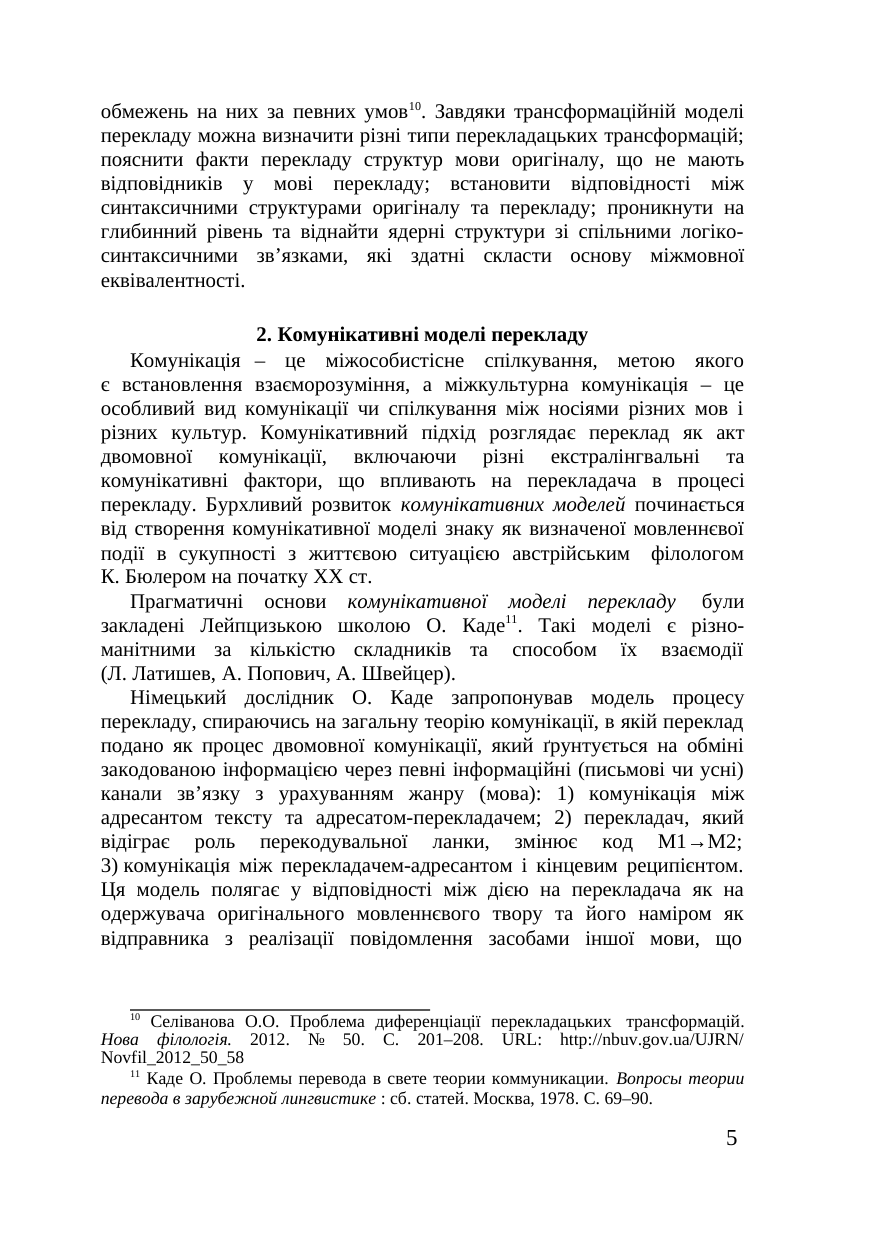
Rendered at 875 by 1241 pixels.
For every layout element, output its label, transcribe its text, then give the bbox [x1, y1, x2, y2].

text Німецький дослідник О. Каде запропонував модель процесу перекладу, спираючись на загальну теорію комунікації, в якій переклад подано як процес двомовної комунікації, який ґрунтується на обміні закодованою інформацією через певні інформаційні (письмові чи усні) канали зв’язку з урахуванням жанру (мова): 1) комунікація між адресантом тексту та адресатом-перекладачем; 2) перекладач, який відіграє роль перекодувальної ланки, змінює код М1→М2; [101, 685, 744, 853]
text 10 Селіванова О.О. Проблема диференціації перекладацьких трансформацій. Нова філологія. 2012. № 50. С. 201–208. URL: http://nbuv.gov.ua/UJRN/ Novfil_2012_50_58 [101, 1013, 744, 1068]
text Комунікація – це міжособистісне спілкування, метою якого є встановлення взаєморозуміння, а міжкультурна комунікація – це особливий вид комунікації чи спілкування між носіями різних мов і різних культур. Комунікативний підхід розглядає переклад як акт двомовної комунікації, включаючи різні екстралінгвальні та комунікативні фактори, що впливають на перекладача в процесі перекладу. Бурхливий розвиток комунікативних моделей починається від створення комунікативної моделі знаку як визначеної мовленнєвої події в сукупності з життєвою ситуацією австрійським філологом К. Бюлером на початку ХХ ст. [101, 348, 744, 588]
text 11 Каде О. Проблемы перевода в свете теории коммуникации. Вопросы теории перевода в зарубежной лингвистике : сб. статей. Москва, 1978. С. 69–90. [101, 1068, 744, 1108]
subtitle Комунікативні моделі перекладу [256, 322, 787, 346]
list комунікація між перекладачем-адресантом і кінцевим реципієнтом. Ця модель полягає у відповідності між дією на перекладача як на одержувача оригінального мовленнєвого твору та його наміром як відправника з реалізації повідомлення засобами іншої мови, що [101, 853, 744, 949]
text Прагматичні основи комунікативної моделі перекладу були закладені Лейпцизькою школою О. Каде11. Такі моделі є різно- манітними за кількістю складників та способом їх взаємодії (Л. Латишев, А. Попович, А. Швейцер). [101, 588, 744, 685]
text обмежень на них за певних умов10. Завдяки трансформаційній моделі перекладу можна визначити різні типи перекладацьких трансформацій; пояснити факти перекладу структур мови оригіналу, що не мають відповідників у мові перекладу; встановити відповідності між синтаксичними структурами оригіналу та перекладу; проникнути на глибинний рівень та віднайти ядерні структури зі спільними логіко- синтаксичними зв’язками, які здатні скласти основу міжмовної еквівалентності. [101, 99, 744, 292]
